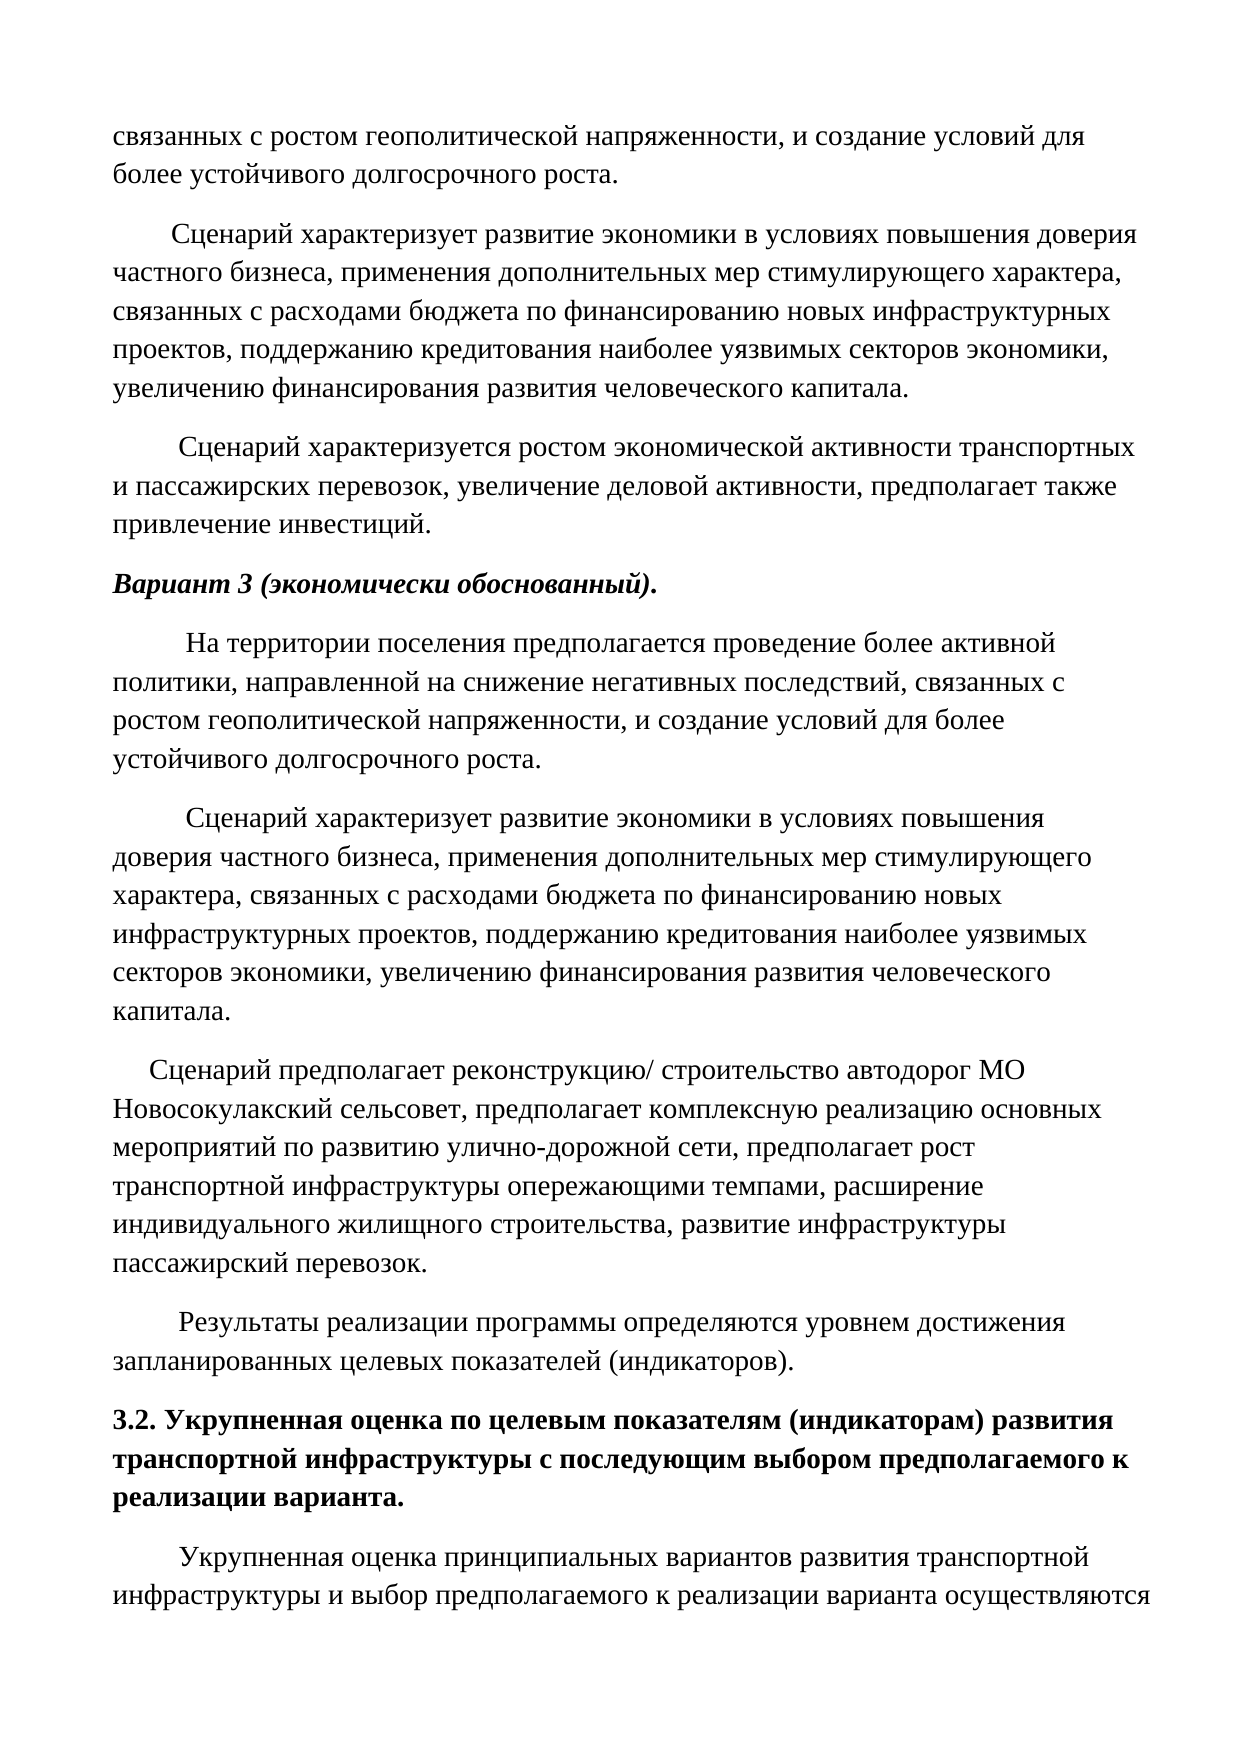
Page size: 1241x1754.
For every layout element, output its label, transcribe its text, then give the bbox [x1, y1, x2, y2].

text Сценарий характеризует развитие экономики в условиях повышения доверия частного бизнеса, применения дополнительных мер стимулирующего характера, связанных с расходами бюджета по финансированию новых инфраструктурных проектов, поддержанию кредитования наиболее уязвимых секторов экономики, увеличению финансирования развития человеческого капитала. [112, 800, 1152, 1027]
text Сценарий характеризует развитие экономики в условиях повышения доверия частного бизнеса, применения дополнительных мер стимулирующего характера, связанных с расходами бюджета по финансированию новых инфраструктурных проектов, поддержанию кредитования наиболее уязвимых секторов экономики, увеличению финансирования развития человеческого капитала. [112, 216, 1152, 404]
text На территории поселения предполагается проведение более активной политики, направленной на снижение негативных последствий, связанных с ростом геополитической напряженности, и создание условий для более устойчивого долгосрочного роста. [112, 625, 1152, 774]
text 3.2. Укрупненная оценка по целевым показателям (индикаторам) развития транспортной инфраструктуры с последующим выбором предполагаемого к реализации варианта. [112, 1402, 1152, 1513]
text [112, 118, 1152, 190]
text Результаты реализации программы определяются уровнем достижения запланированных целевых показателей (индикаторов). [112, 1304, 1152, 1377]
text Вариант 3 (экономически обоснованный). [112, 566, 1152, 599]
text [112, 1539, 1152, 1611]
text Сценарий предполагает реконструкцию/ строительство автодорог МО Новосокулакский сельсовет, предполагает комплексную реализацию основных мероприятий по развитию улично-дорожной сети, предполагает рост транспортной инфраструктуры опережающими темпами, расширение индивидуального жилищного строительства, развитие инфраструктуры пассажирский перевозок. [112, 1052, 1152, 1279]
text Сценарий характеризуется ростом экономической активности транспортных и пассажирских перевозок, увеличение деловой активности, предполагает также привлечение инвестиций. [112, 429, 1152, 540]
